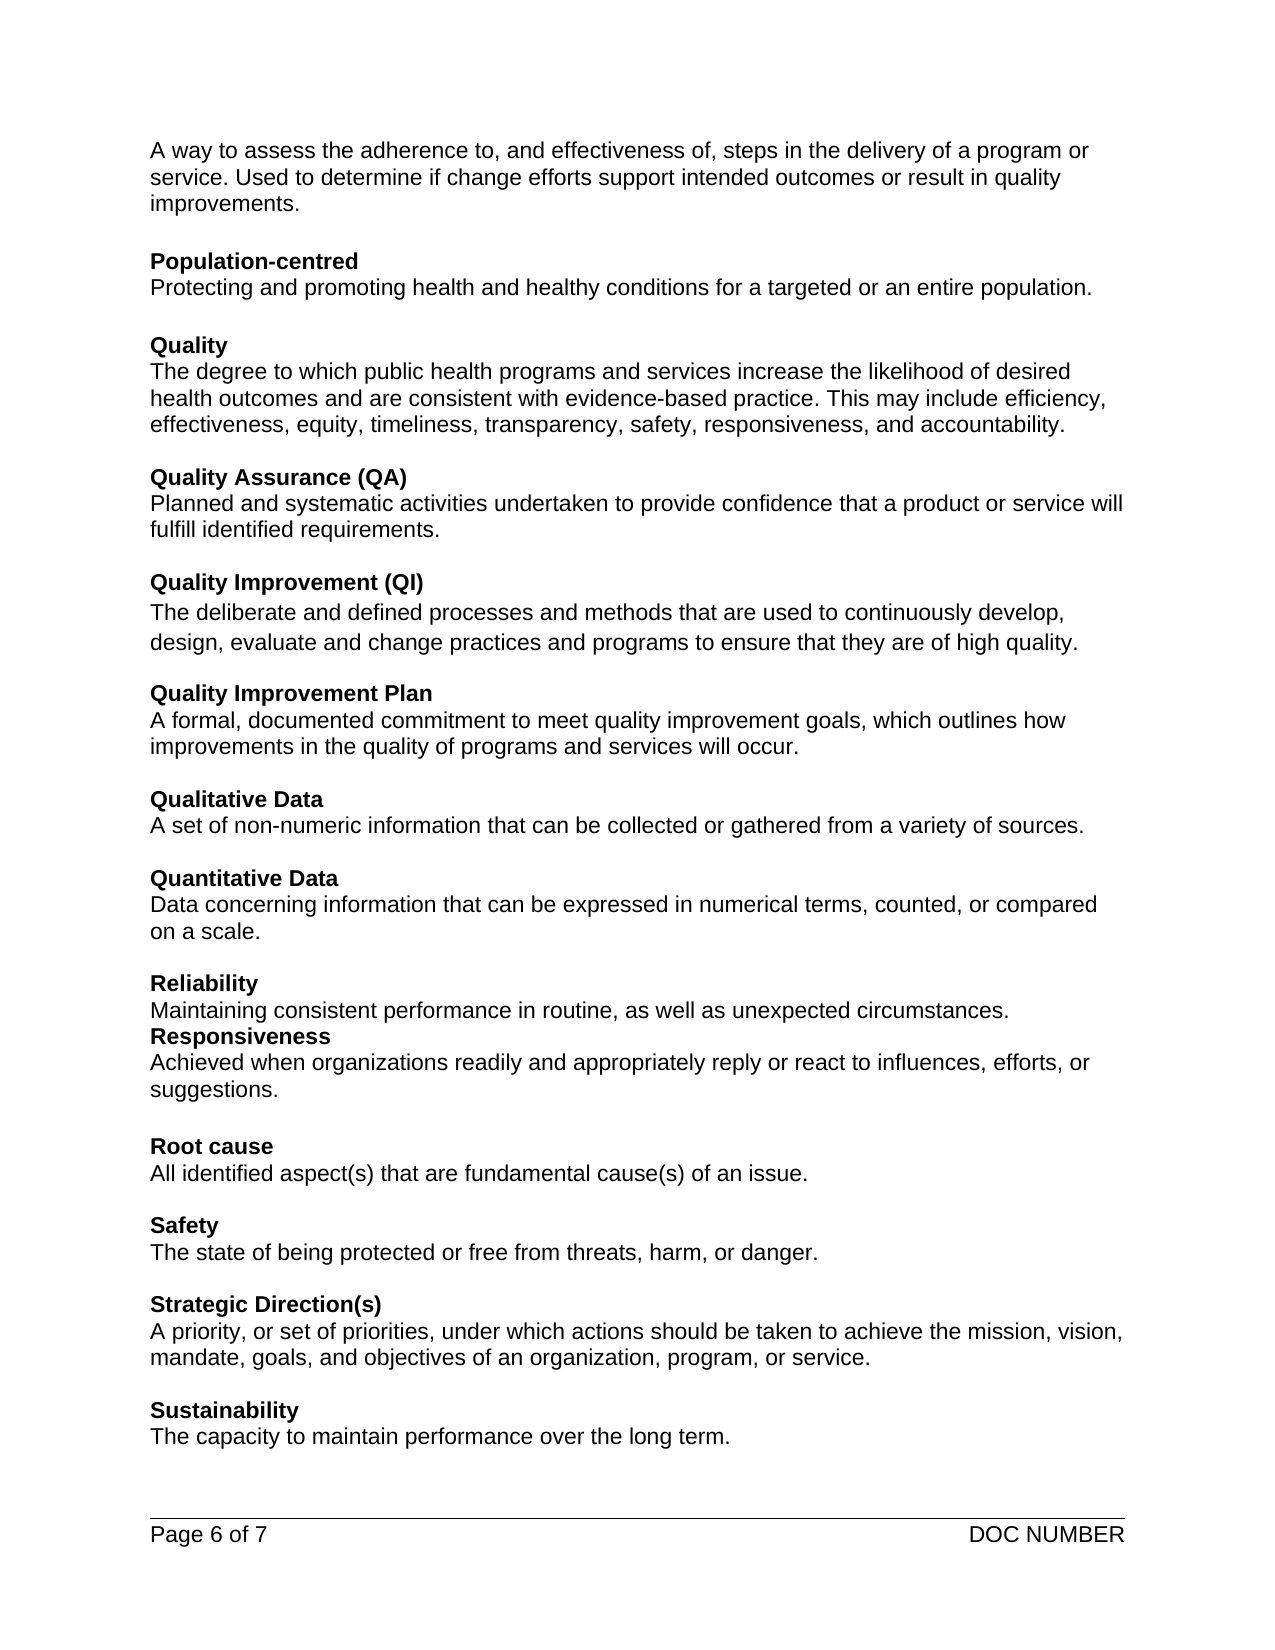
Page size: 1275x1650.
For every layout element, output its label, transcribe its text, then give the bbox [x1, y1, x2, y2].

text Qualitative Data [150, 786, 1125, 812]
text A formal, documented commitment to meet quality improvement goals, which outlines how improvements in the quality of programs and services will occur. [150, 707, 1125, 759]
text The capacity to maintain performance over the long term. [150, 1423, 1125, 1449]
text Population-centred [150, 248, 1125, 274]
text A priority, or set of priorities, under which actions should be taken to achieve the mission, vision, mandate, goals, and objectives of an organization, program, or service. [150, 1318, 1125, 1371]
text Maintaining consistent performance in routine, as well as unexpected circumstances. [150, 997, 1125, 1023]
text Reliability [150, 970, 1125, 997]
text Quality [150, 332, 1125, 358]
text The degree to which public health programs and services increase the likelihood of desired health outcomes and are consistent with evidence-based practice. This may include efficiency, effectiveness, equity, timeliness, transparency, safety, responsiveness, and accountability. [150, 358, 1125, 437]
text A set of non-numeric information that can be collected or gathered from a variety of sources. [150, 812, 1125, 838]
text Strategic Direction(s) [150, 1291, 1125, 1318]
text Protecting and promoting health and healthy conditions for a targeted or an entire population. [150, 274, 1125, 301]
text Responsiveness [150, 1023, 1125, 1049]
text Sustainability [150, 1397, 1125, 1423]
text Achieved when organizations readily and appropriately reply or react to influences, efforts, or suggestions. [150, 1049, 1125, 1102]
text Root cause [150, 1133, 1125, 1160]
text The state of being protected or free from threats, harm, or danger. [150, 1239, 1125, 1265]
text All identified aspect(s) that are fundamental cause(s) of an issue. [150, 1160, 1125, 1186]
text Quantitative Data [150, 865, 1125, 891]
text Quality Assurance (QA) [150, 463, 1125, 490]
text Data concerning information that can be expressed in numerical terms, counted, or compared on a scale. [150, 891, 1125, 944]
text Quality Improvement Plan [150, 680, 1125, 707]
text Planned and systematic activities undertaken to provide confidence that a product or service will fulfill identified requirements. [150, 490, 1125, 543]
text Safety [150, 1212, 1125, 1239]
text A way to assess the adherence to, and effectiveness of, steps in the delivery of a program or service. Used to determine if change efforts support intended outcomes or result in quality improvements. [150, 137, 1125, 217]
text Quality Improvement (QI) The deliberate and defined processes and methods that are used to continuously develop, design, evaluate and change practices and programs to ensure that they are of high quality. [150, 569, 1125, 656]
